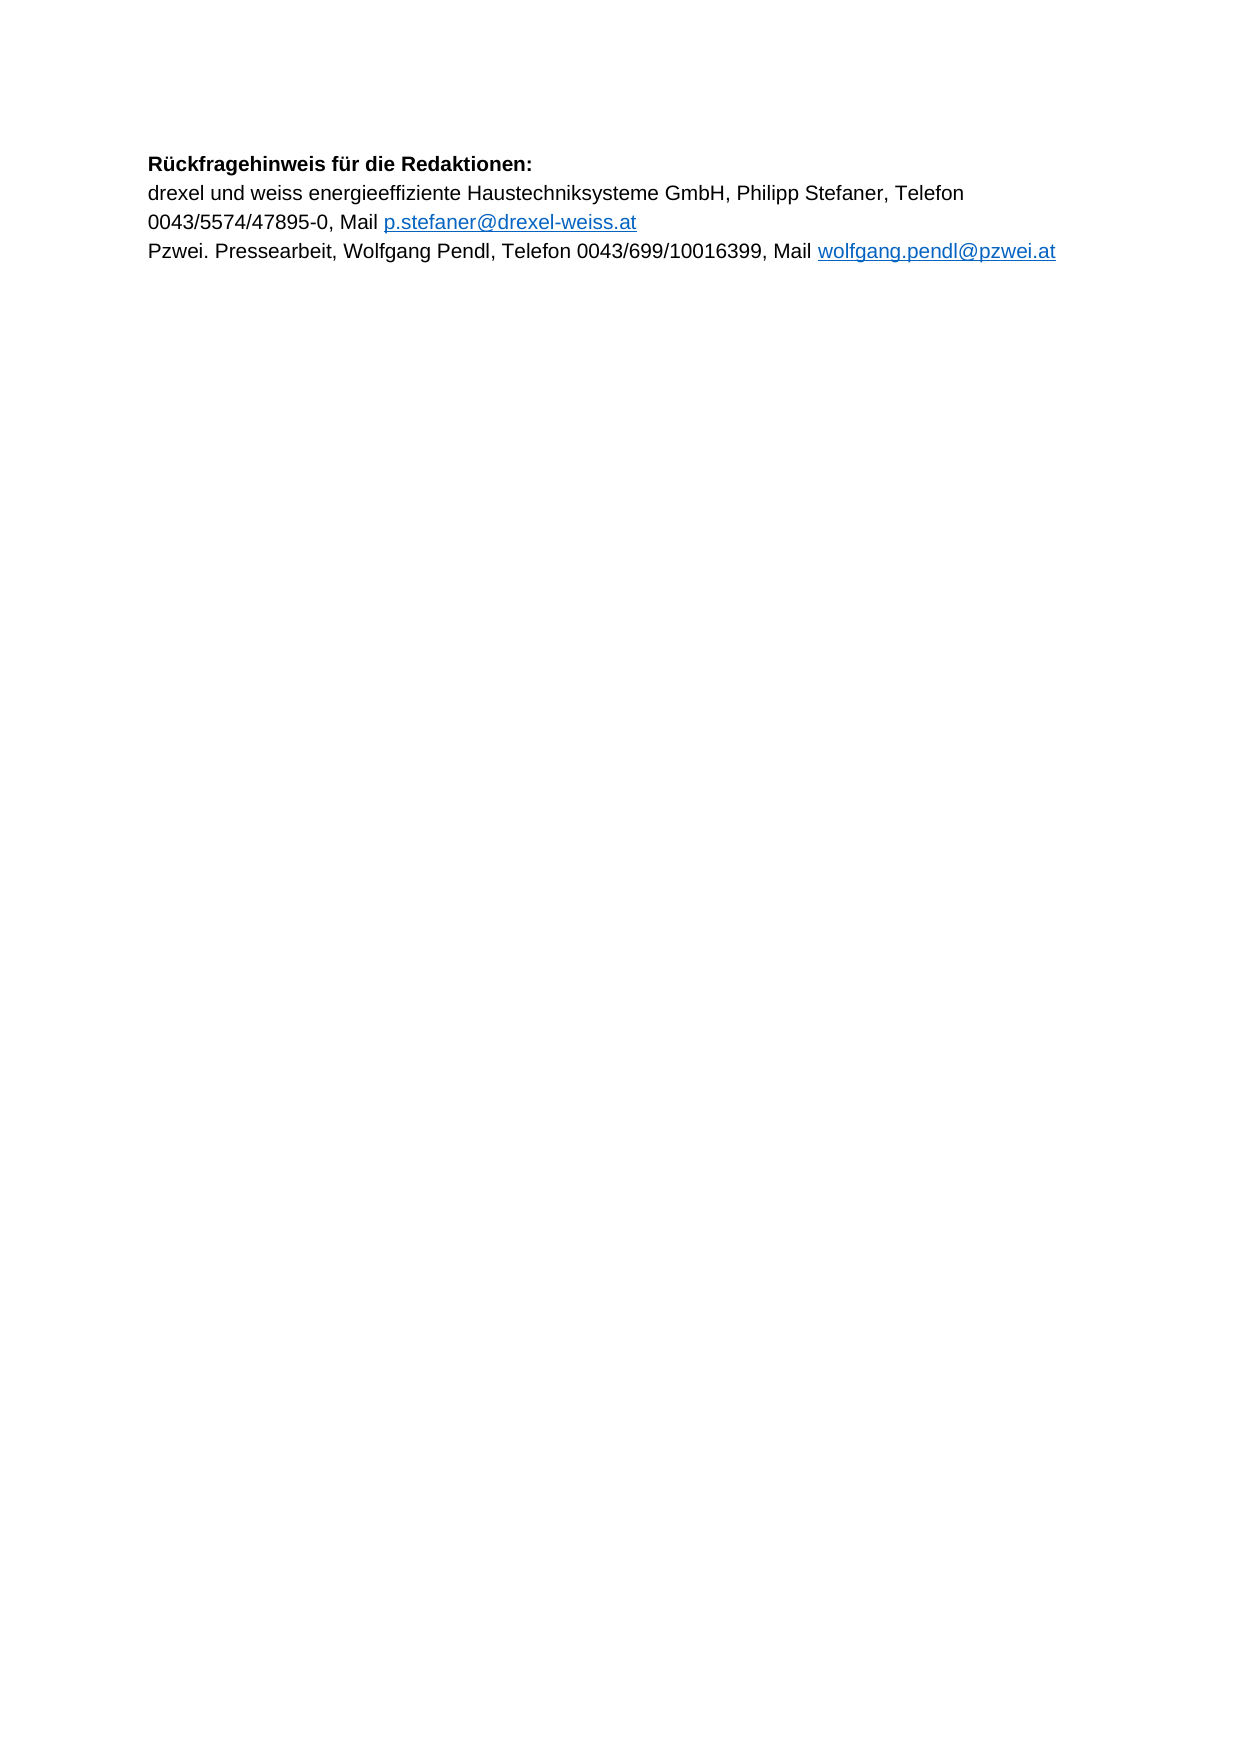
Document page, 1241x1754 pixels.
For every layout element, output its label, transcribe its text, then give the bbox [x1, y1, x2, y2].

text drexel und weiss energieeffiziente Haustechniksysteme GmbH, Philipp Stefaner, Telefon 0043/5574/47895-0, Mail p.stefaner@drexel-weiss.at [148, 177, 1093, 235]
text Rückfragehinweis für die Redaktionen: [148, 148, 1093, 177]
text Pzwei. Pressearbeit, Wolfgang Pendl, Telefon 0043/699/10016399, Mail wolfgang.pendl@pzwei.at [148, 235, 1093, 264]
